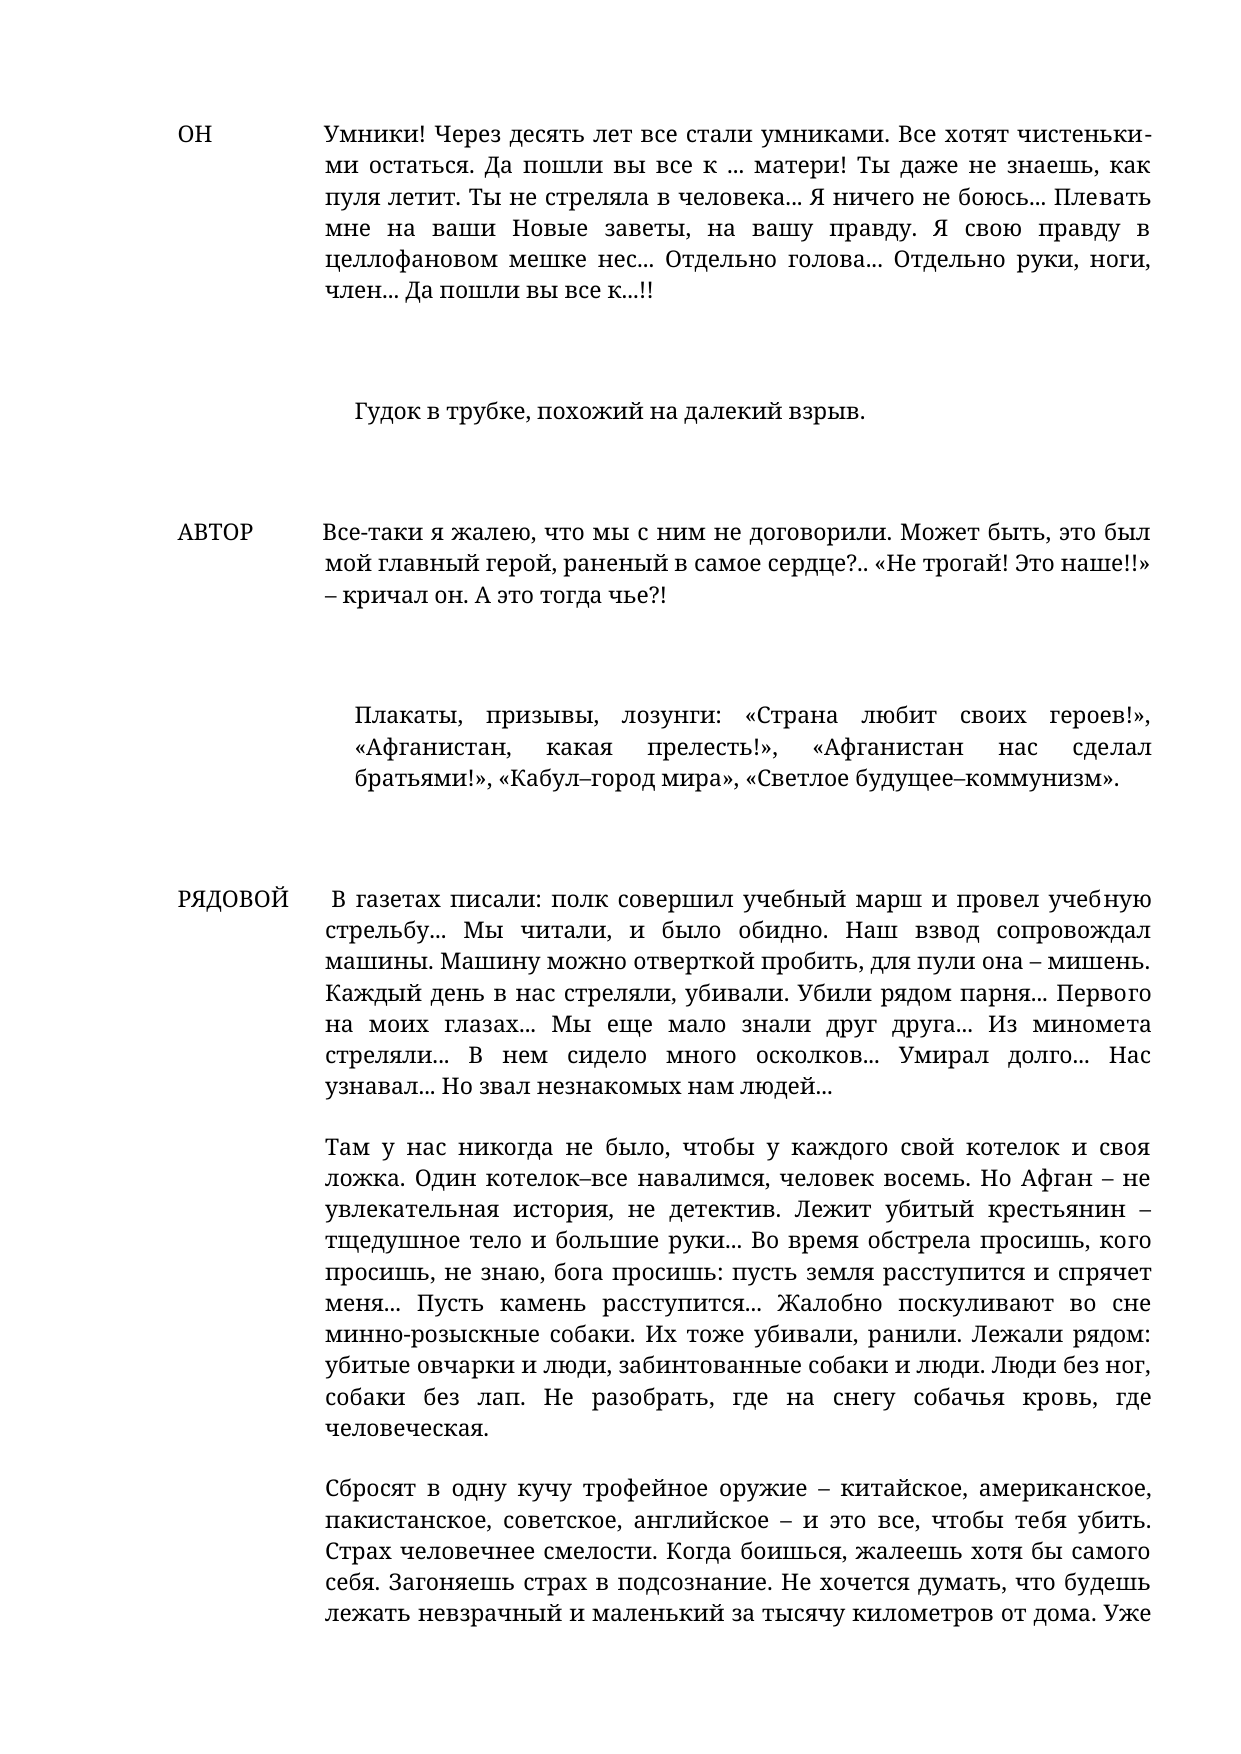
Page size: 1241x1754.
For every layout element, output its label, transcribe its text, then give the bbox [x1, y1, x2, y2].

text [325, 1472, 1152, 1628]
text АВТОР Все-таки я жалею, что мы с ним не договорили. Может быть, это был мой главный герой, раненый в самое сердце?.. «Не трогай! Это наше!!» – кричал он. А это тогда чье?! [177, 516, 1152, 610]
text РЯДОВОЙ В газетах писали: полк совершил учебный марш и провел учебную стрельбу... Мы читали, и было обидно. Наш взвод сопровождал машины. Машину можно отверткой пробить, для пули она – мишень. Каждый день в нас стреляли, убивали. Убили рядом парня... Первого на моих глазах... Мы еще мало знали друг друга... Из миномета стреляли... В нем сидело много осколков... Умирал долго... Нас узнавал... Но звал незнакомых нам людей... [177, 883, 1152, 1101]
text Там у нас никогда не было, чтобы у каждого свой котелок и своя ложка. Один котелок–все навалимся, человек восемь. Но Афган – не увлекательная история, не детектив. Лежит убитый крестьянин – тщедушное тело и большие руки... Во время обстрела просишь, кого просишь, не знаю, бога просишь: пусть земля расступится и спрячет меня... Пусть камень расступится... Жалобно поскуливают во сне минно-розыскные собаки. Их тоже убивали, ранили. Лежали рядом: убитые овчарки и люди, забинтованные собаки и люди. Люди без ног, собаки без лап. Не разобрать, где на снегу собачья кровь, где человеческая. [325, 1131, 1152, 1443]
text Гудок в трубке, похожий на далекий взрыв. [354, 395, 1152, 426]
text Плакаты, призывы, лозунги: «Страна любит своих героев!», «Афганистан, какая прелесть!», «Афганистан нас сделал братьями!», «Кабул–город мира», «Светлое будущее–коммунизм». [354, 699, 1152, 793]
text ОН Умники! Через десять лет все стали умниками. Все хотят чистенькими остаться. Да пошли вы все к ... матери! Ты даже не знаешь, как пуля летит. Ты не стреляла в человека... Я ничего не боюсь... Плевать мне на ваши Новые заветы, на вашу правду. Я свою правду в целлофановом мешке нес... Отдельно голова... Отдельно руки, ноги, член... Да пошли вы все к...!! [177, 118, 1152, 306]
